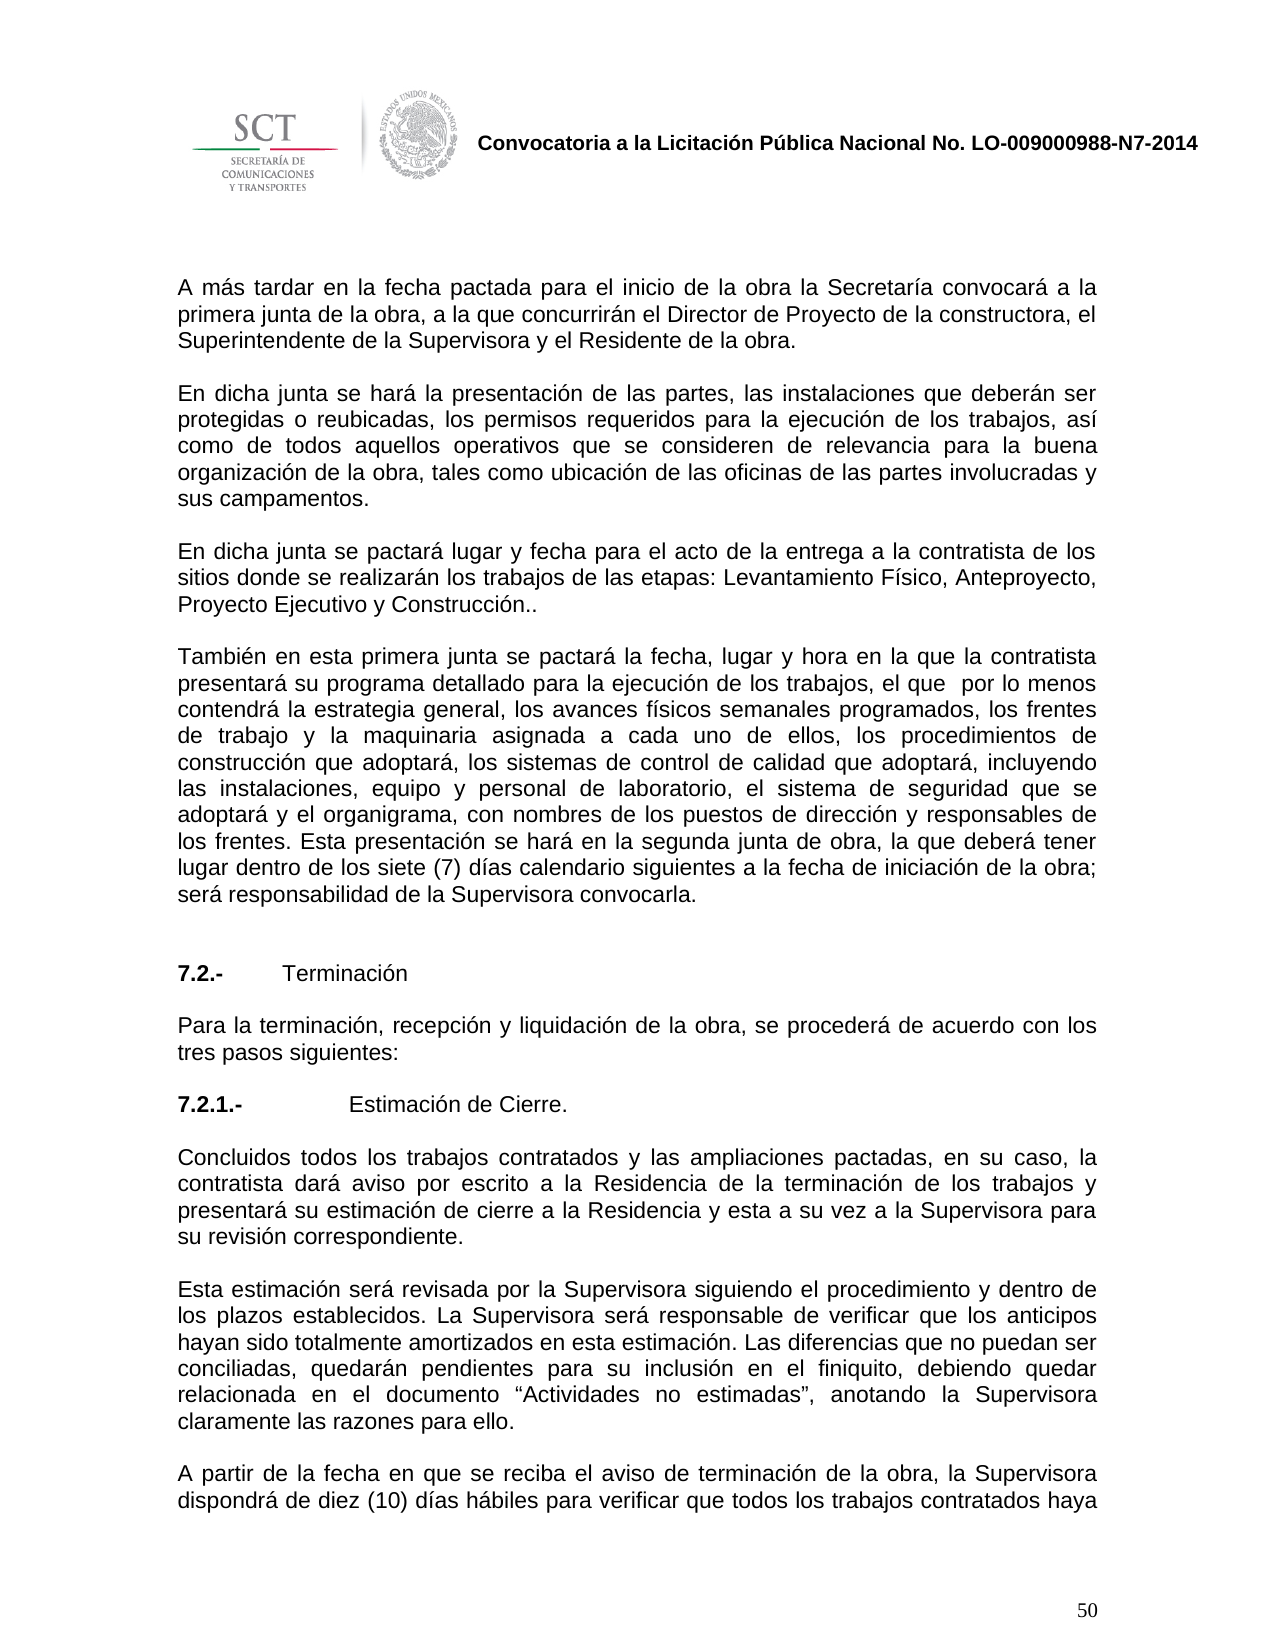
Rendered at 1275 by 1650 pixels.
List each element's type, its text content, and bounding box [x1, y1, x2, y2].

text También en esta primera junta se pactará la fecha, lugar y hora en la que la contratista presentará su programa detallado para la ejecución de los trabajos, el que por lo menos contendrá la estrategia general, los avances físicos semanales programados, los frentes de trabajo y la maquinaria asignada a cada uno de ellos, los procedimientos de construcción que adoptará, los sistemas de control de calidad que adoptará, incluyendo las instalaciones, equipo y personal de laboratorio, el sistema de seguridad que se adoptará y el organigrama, con nombres de los puestos de dirección y responsables de los frentes. Esta presentación se hará en la segunda junta de obra, la que deberá tener lugar dentro de los siete (7) días calendario siguientes a la fecha de iniciación de la obra; será responsabilidad de la Supervisora convocarla. [177, 643, 1098, 907]
list Estimación de Cierre. [177, 1091, 1098, 1118]
text Esta estimación será revisada por la Supervisora siguiendo el procedimiento y dentro de los plazos establecidos. La Supervisora será responsable de verificar que los anticipos hayan sido totalmente amortizados en esta estimación. Las diferencias que no puedan ser conciliadas, quedarán pendientes para su inclusión en el finiquito, debiendo quedar relacionada en el documento “Actividades no estimadas”, anotando la Supervisora claramente las razones para ello. [177, 1276, 1098, 1434]
text Concluidos todos los trabajos contratados y las ampliaciones pactadas, en su caso, la contratista dará aviso por escrito a la Residencia de la terminación de los trabajos y presentará su estimación de cierre a la Residencia y esta a su vez a la Supervisora para su revisión correspondiente. [177, 1144, 1098, 1249]
text A más tardar en la fecha pactada para el inicio de la obra la Secretaría convocará a la primera junta de la obra, a la que concurrirán el Director de Proyecto de la constructora, el Superintendente de la Supervisora y el Residente de la obra. [177, 274, 1098, 353]
text Para la terminación, recepción y liquidación de la obra, se procederá de acuerdo con los tres pasos siguientes: [177, 1012, 1098, 1065]
text En dicha junta se hará la presentación de las partes, las instalaciones que deberán ser protegidas o reubicadas, los permisos requeridos para la ejecución de los trabajos, así como de todos aquellos operativos que se consideren de relevancia para la buena organización de la obra, tales como ubicación de las oficinas de las partes involucradas y sus campamentos. [177, 380, 1098, 512]
text En dicha junta se pactará lugar y fecha para el acto de la entrega a la contratista de los sitios donde se realizarán los trabajos de las etapas: Levantamiento Físico, Anteproyecto, Proyecto Ejecutivo y Construcción.. [177, 538, 1098, 617]
picture [177, 75, 463, 196]
list Terminación [177, 959, 1098, 986]
